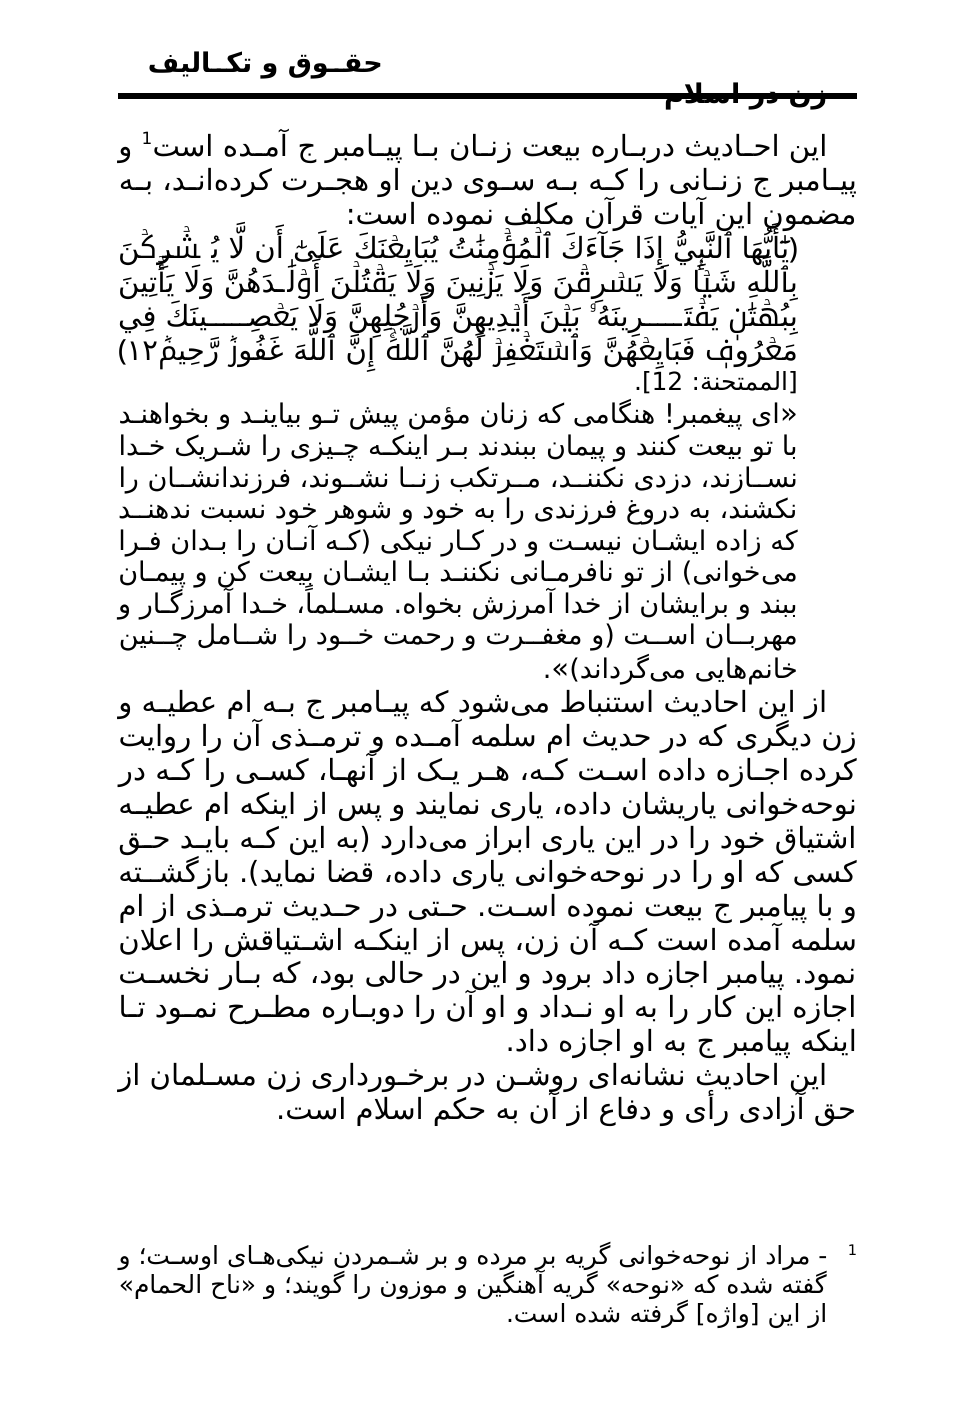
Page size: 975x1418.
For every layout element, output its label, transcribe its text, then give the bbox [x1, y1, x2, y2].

text این احادیث نشانه‌ای روشن در برخورداری زن مسلمان از حق آزادی رأی و دفاع از آن به حکم اسلام است. [118, 1059, 857, 1127]
text «ای پیغمبر! هنگامی که زنان مؤمن پیش تو بیایند و بخواهند با تو بیعت کنند و پیمان ببندند بر اینکه چیزی را شریک خدا نسازند، دزدی نکنند، مرتکب زنا نشوند، فرزندانشان را نکشند، به دروغ فرزندی را به خود و شوهر خود نسبت ندهند که زاده ایشان نیست و در کار نیکی (که آنان را بدان فرا می‌خوانی) از تو نافرمانی نکنند با ایشان بیعت کن و پیمان ببند و برایشان از خدا آمرزش بخواه. مسلماً، خدا آمرزگار و مهربان است (و مغفرت و رحمت خود را شامل چنین خانم‌هایی می‌گرداند)». [118, 396, 798, 685]
text ﴿يَٰٓأَيُّهَا ٱلنَّبِيُّ إِذَا جَآءَكَ ٱلۡمُؤۡمِنَٰتُ يُبَايِعۡنَكَ عَلَىٰٓ أَن لَّا يُشۡرِكۡنَ بِٱللَّهِ شَيۡ‍ٔٗا وَلَا يَسۡرِقۡنَ وَلَا يَزۡنِينَ وَلَا يَقۡتُلۡنَ أَوۡلَٰدَهُنَّ وَلَا يَأۡتِينَ بِبُهۡتَٰنٖ يَفۡتَرِينَهُۥ بَيۡنَ أَيۡدِيهِنَّ وَأَرۡجُلِهِنَّ وَلَا يَعۡصِينَكَ فِي مَعۡرُوفٖ فَبَايِعۡهُنَّ وَٱسۡتَغۡفِرۡ لَهُنَّ ٱللَّهَۚ إِنَّ ٱللَّهَ غَفُورٞ رَّحِيمٞ١٢﴾ [الممتحنة: 12]. [118, 231, 798, 396]
text از این احادیث استنباط می‌شود که پیامبر ج به ام عطیه و زن دیگری که در حدیث ام سلمه آمده و ترمذی آن را روایت کرده اجازه داده است که، هر یک از آنها، کسی را که در نوحه‌خوانی یاریشان داده، یاری نمایند و پس از اینکه ام عطیه اشتیاق خود را در این یاری ابراز می‌دارد (به این که باید حق کسی که او را در نوحه‌خوانی یاری داده، قضا نماید). بازگشته و با پیامبر ج بیعت نموده است. حتی در حدیث ترمذی از ام سلمه آمده است که آن زن، پس از اینکه اشتیاقش را اعلان نمود. پیامبر اجازه داد برود و این در حالی بود، که بار نخست اجازه این کار را به او نداد و او آن را دوباره مطرح نمود تا اینکه پیامبر ج به او اجازه داد. [118, 685, 857, 1059]
text این احادیث درباره بیعت زنان با پیامبر ج آمده است و پیامبر ج زنانی را که به سوی دین او هجرت کرده‌اند، به مضمون این آیات قرآن مکلف نموده است: [118, 129, 857, 231]
